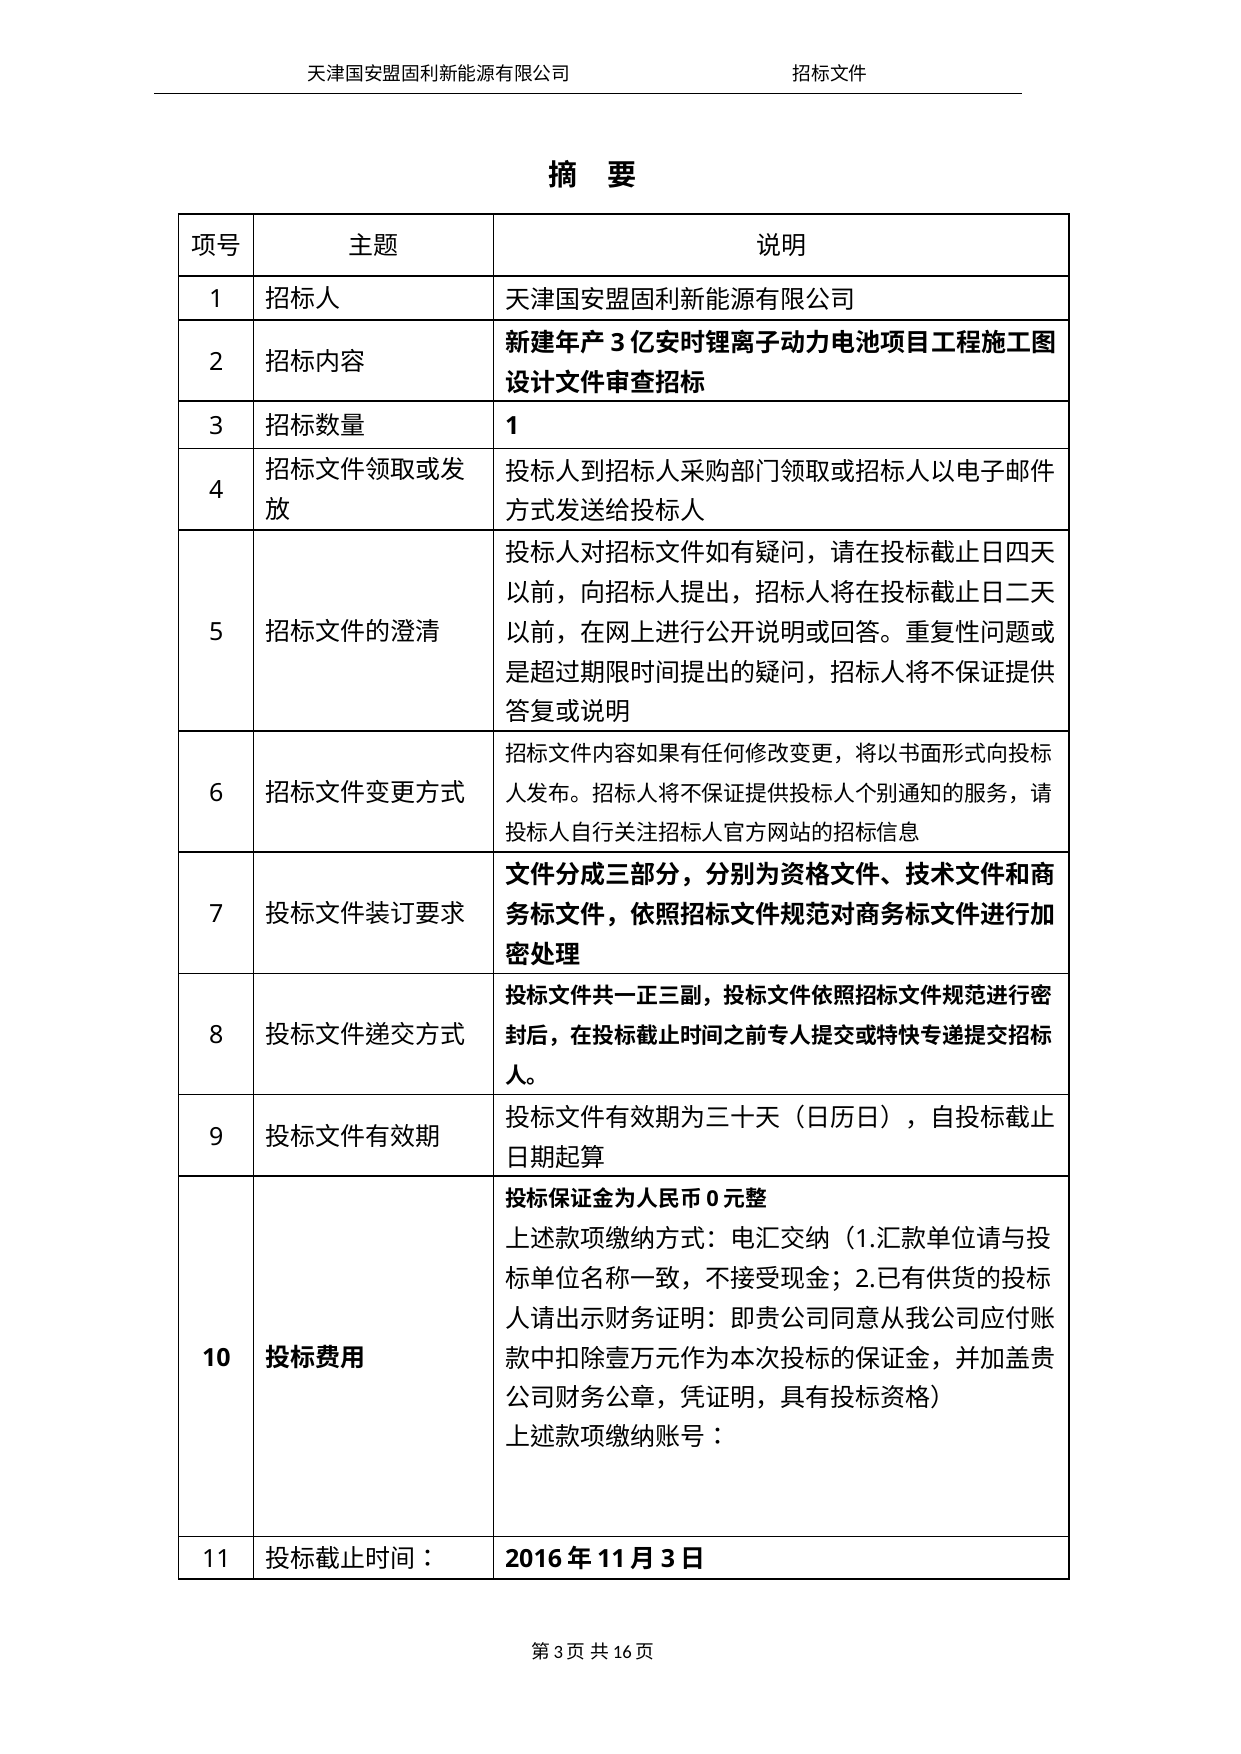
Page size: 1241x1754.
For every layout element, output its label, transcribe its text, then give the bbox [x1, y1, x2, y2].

table_cell 投标文件有效期为三十天（日历日），自投标截止日期起算 [494, 1095, 1068, 1175]
table_cell 招标文件领取或发放 [254, 449, 493, 529]
table_cell 3 [179, 402, 253, 448]
table_cell 2 [179, 321, 253, 400]
table_cell 投标保证金为人民币0元整 上述款项缴纳方式：电汇交纳（1.汇款单位请与投标单位名称一致，不接受现金；2.已有供货的投标人请出示财务证明：即贵公司同意从我公司应付账款中扣除壹万元作为本次投标的保证金，并加盖贵公司财务公章，凭证明，具有投标资格） 上述款项缴纳账号： [494, 1177, 1068, 1536]
table_cell 招标数量 [254, 402, 493, 448]
table_cell 投标截止时间： [254, 1537, 493, 1578]
table_header 项号 [179, 215, 253, 275]
table_cell 招标文件内容如果有任何修改变更，将以书面形式向投标人发布。招标人将不保证提供投标人个别通知的服务，请投标人自行关注招标人官方网站的招标信息 [494, 732, 1068, 851]
table_cell 7 [179, 853, 253, 972]
table_cell 天津国安盟固利新能源有限公司 [494, 277, 1068, 319]
table_cell 10 [179, 1177, 253, 1536]
table_cell 8 [179, 974, 253, 1094]
table_cell 2016年11月3日 [494, 1537, 1068, 1578]
table_cell 9 [179, 1095, 253, 1175]
table_cell 5 [179, 531, 253, 730]
table_cell 招标内容 [254, 321, 493, 400]
table_cell 6 [179, 732, 253, 851]
table_cell 文件分成三部分，分别为资格文件、技术文件和商务标文件，依照招标文件规范对商务标文件进行加密处理 [494, 853, 1068, 972]
table_cell 1 [179, 277, 253, 319]
table_cell 投标费用 [254, 1177, 493, 1536]
table_cell 投标文件装订要求 [254, 853, 493, 972]
table_cell 投标文件有效期 [254, 1095, 493, 1175]
table_cell 招标人 [254, 277, 493, 319]
table_cell 4 [179, 449, 253, 529]
table_cell 投标人对招标文件如有疑问，请在投标截止日四天以前，向招标人提出，招标人将在投标截止日二天以前，在网上进行公开说明或回答。重复性问题或是超过期限时间提出的疑问，招标人将不保证提供答复或说明 [494, 531, 1068, 730]
table_cell 1 [494, 402, 1068, 448]
table_cell 招标文件变更方式 [254, 732, 493, 851]
table_cell 招标文件的澄清 [254, 531, 493, 730]
table_cell 新建年产3亿安时锂离子动力电池项目工程施工图设计文件审查招标 [494, 321, 1068, 400]
text 摘 要 [153, 154, 1031, 193]
table_header 说明 [494, 215, 1068, 275]
table_cell 投标人到招标人采购部门领取或招标人以电子邮件方式发送给投标人 [494, 449, 1068, 529]
table_header 主题 [254, 215, 493, 275]
table_cell 投标文件共一正三副，投标文件依照招标文件规范进行密封后，在投标截止时间之前专人提交或特快专递提交招标人。 [494, 974, 1068, 1094]
table_cell 投标文件递交方式 [254, 974, 493, 1094]
table_cell 11 [179, 1537, 253, 1578]
